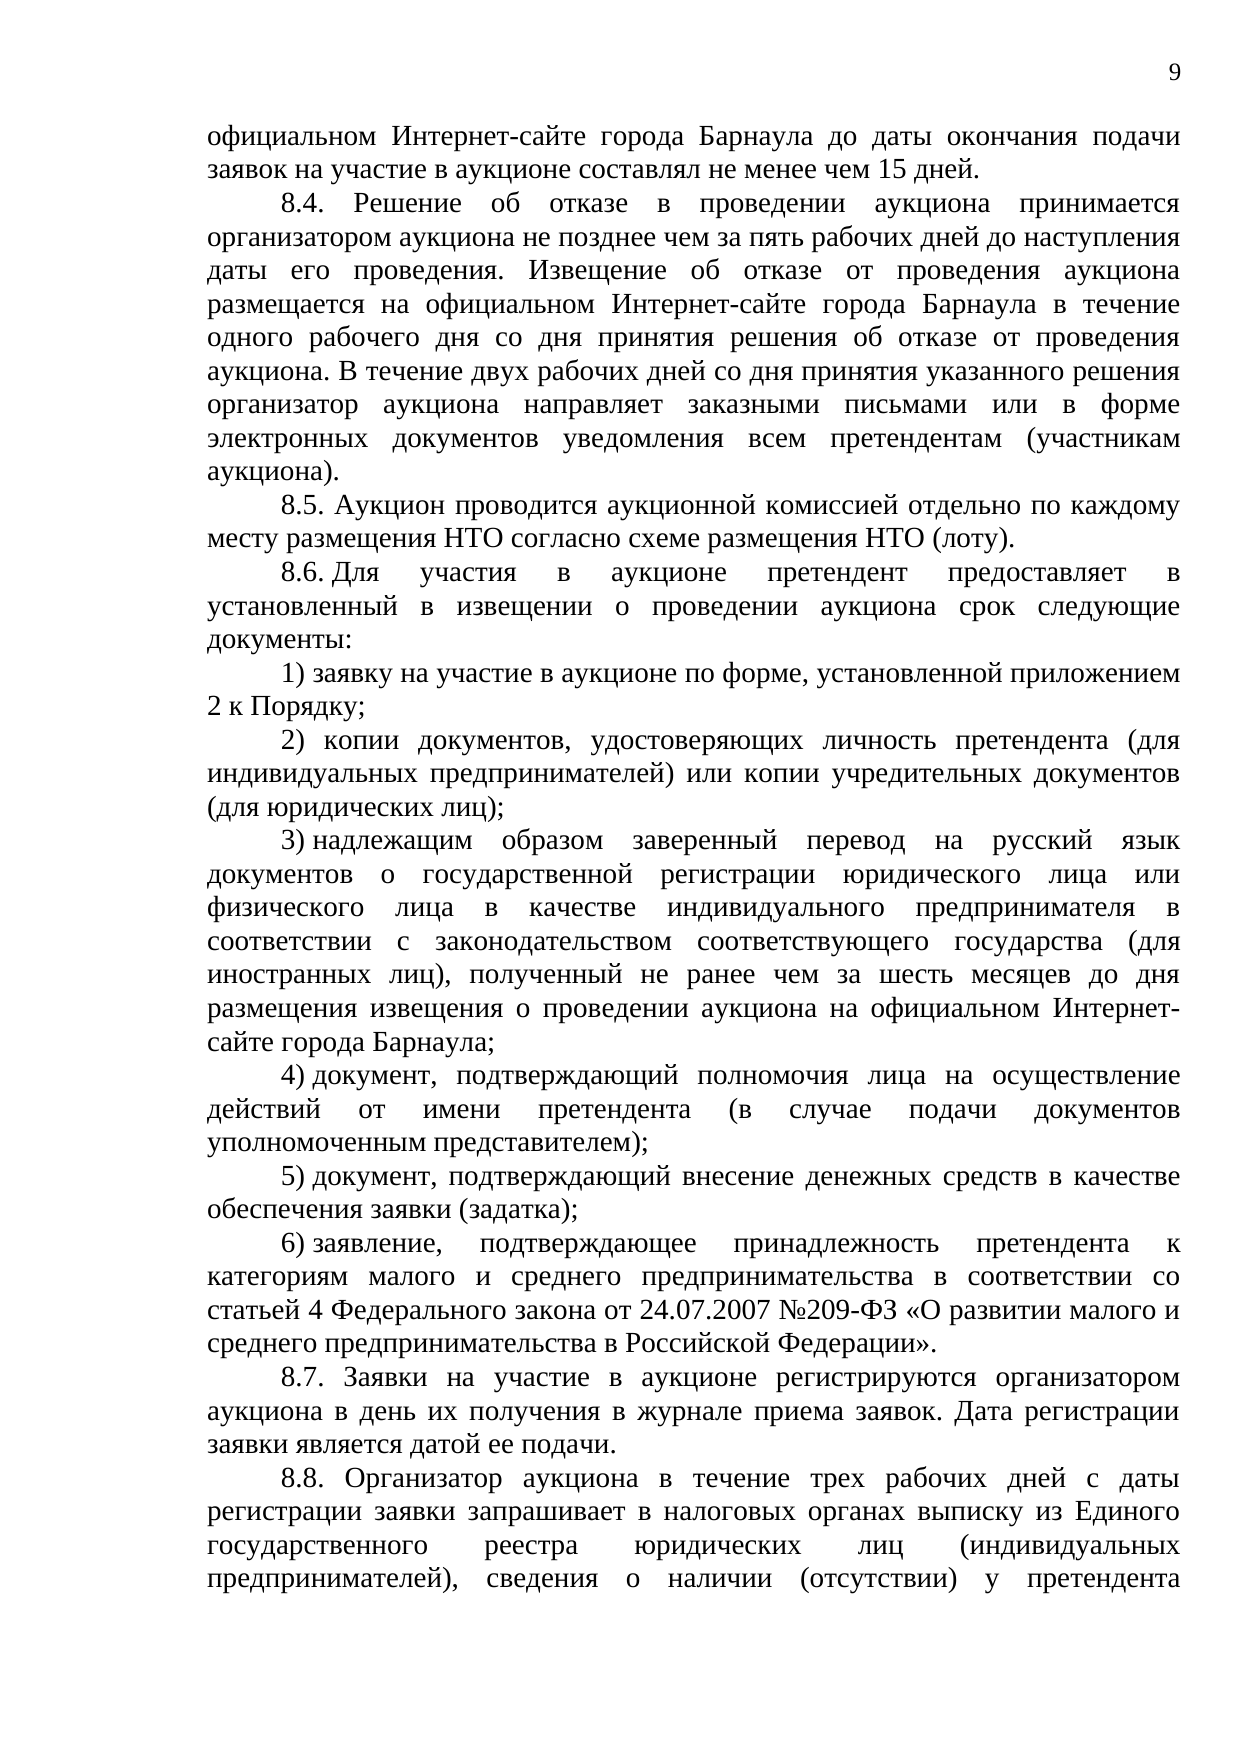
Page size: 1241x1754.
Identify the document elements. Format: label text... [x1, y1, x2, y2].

text 8.4. Решение об отказе в проведении аукциона принимается организатором аукциона не позднее чем за пять рабочих дней до наступления даты его проведения. Извещение об отказе от проведения аукциона размещается на официальном Интернет-сайте города Барнаула в течение одного рабочего дня со дня принятия решения об отказе от проведения аукциона. В течение двух рабочих дней со дня принятия указанного решения организатор аукциона направляет заказными письмами или в форме электронных документов уведомления всем претендентам (участникам аукциона). [207, 185, 1181, 487]
text 8.5. Аукцион проводится аукционной комиссией отдельно по каждому месту размещения НТО согласно схеме размещения НТО (лоту). [207, 487, 1181, 554]
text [207, 118, 1181, 185]
text 5) документ, подтверждающий внесение денежных средств в качестве обеспечения заявки (задатка); [207, 1158, 1181, 1225]
text 8.6. Для участия в аукционе претендент предоставляет в установленный в извещении о проведении аукциона срок следующие документы: [207, 554, 1181, 655]
text 8.7. Заявки на участие в аукционе регистрируются организатором аукциона в день их получения в журнале приема заявок. Дата регистрации заявки является датой ее подачи. [207, 1359, 1181, 1460]
text 2) копии документов, удостоверяющих личность претендента (для индивидуальных предпринимателей) или копии учредительных документов (для юридических лиц); [207, 722, 1181, 822]
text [207, 1460, 1181, 1594]
text 4) документ, подтверждающий полномочия лица на осуществление действий от имени претендента (в случае подачи документов уполномоченным представителем); [207, 1057, 1181, 1158]
text 6) заявление, подтверждающее принадлежность претендента к категориям малого и среднего предпринимательства в соответствии со статьей 4 Федерального закона от 24.07.2007 №209-ФЗ «О развитии малого и среднего предпринимательства в Российской Федерации». [207, 1225, 1181, 1359]
text 1) заявку на участие в аукционе по форме, установленной приложением 2 к Порядку; [207, 655, 1181, 722]
text 3) надлежащим образом заверенный перевод на русский язык документов о государственной регистрации юридического лица или физического лица в качестве индивидуального предпринимателя в соответствии с законодательством соответствующего государства (для иностранных лиц), полученный не ранее чем за шесть месяцев до дня размещения извещения о проведении аукциона на официальном Интернет-сайте города Барнаула; [207, 822, 1181, 1057]
